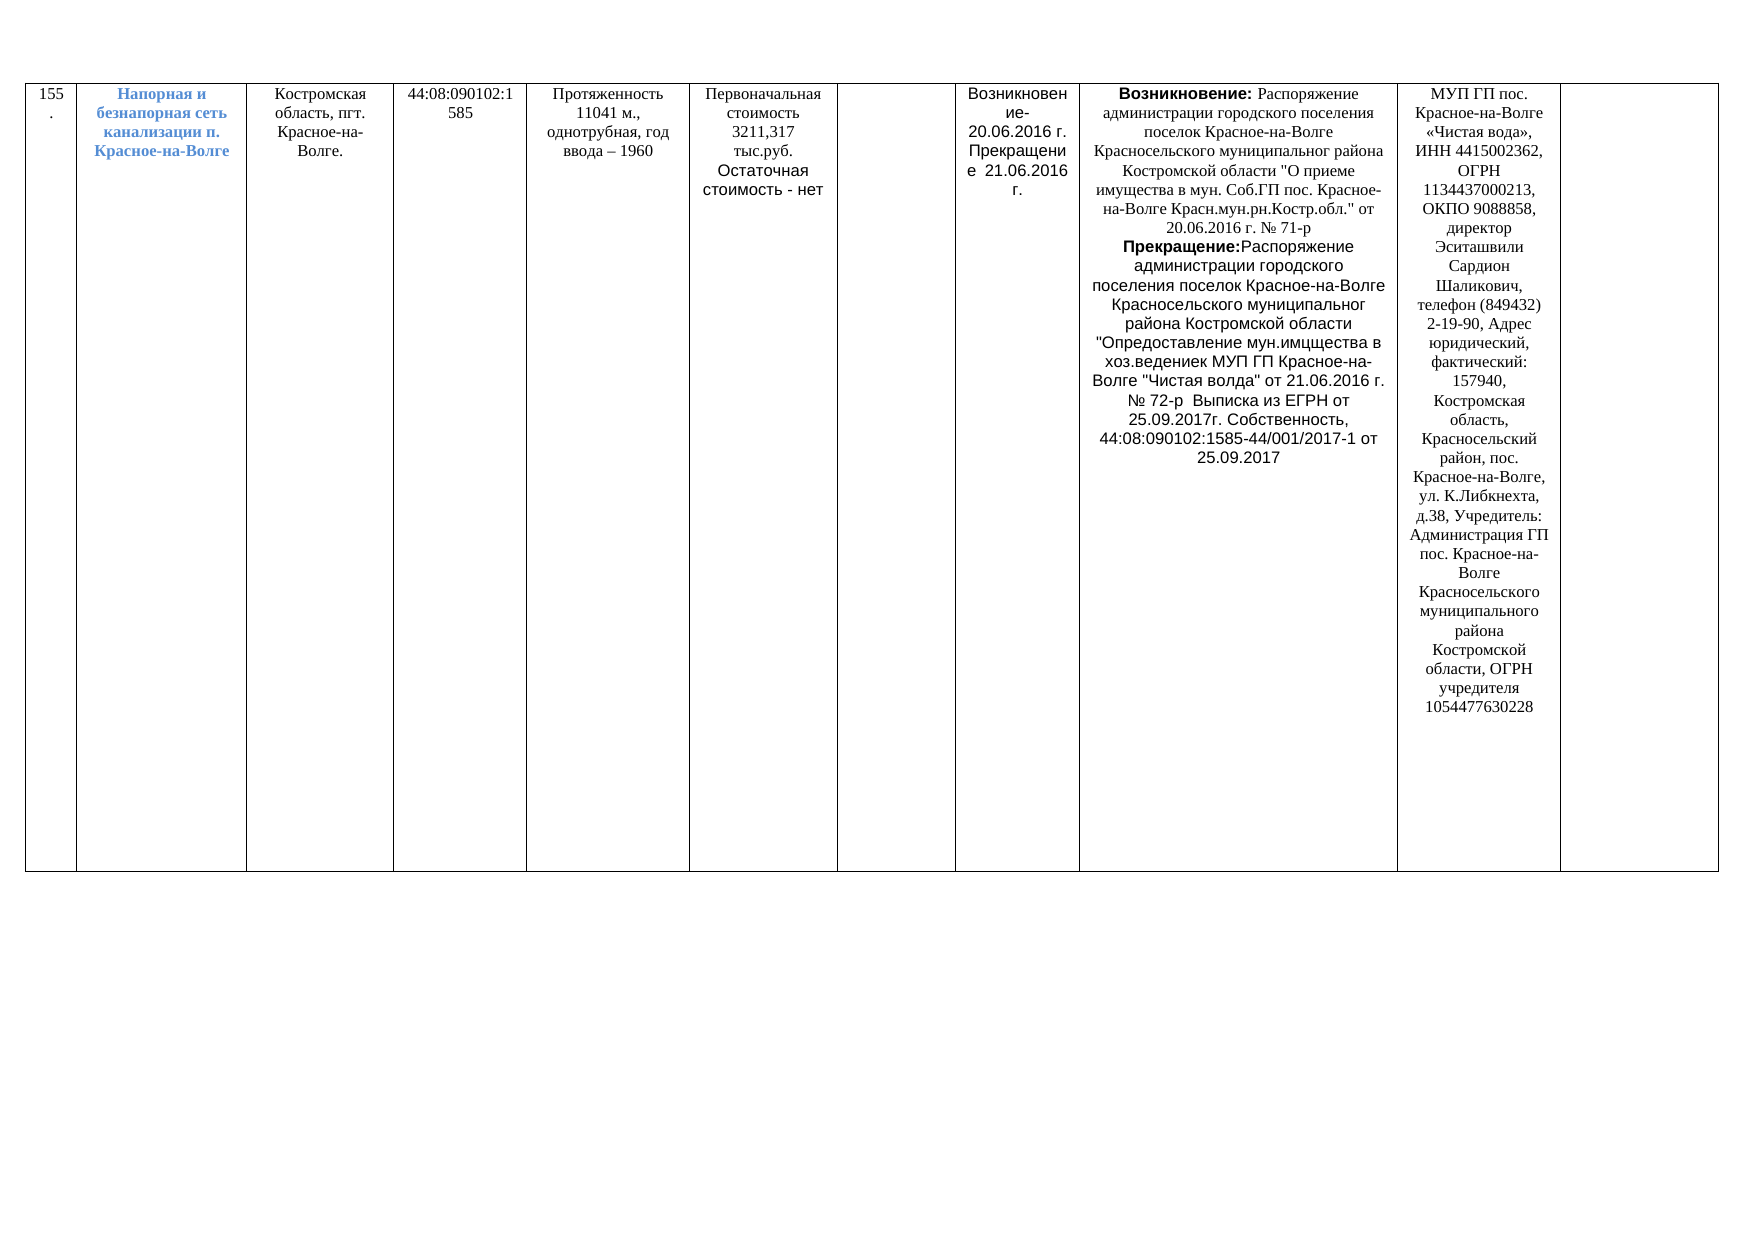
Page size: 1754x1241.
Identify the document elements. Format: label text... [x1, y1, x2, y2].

table_cell Протяженность 11041 м., однотрубная, год ввода – 1960 [527, 84, 689, 871]
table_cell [1398, 84, 1560, 871]
table_cell [838, 84, 955, 871]
table_cell Напорная и безнапорная сеть канализации п. Красное-на-Волге [77, 84, 246, 871]
table_cell [1561, 84, 1718, 871]
table_cell 44:08:090102:1585 [394, 84, 526, 871]
table_cell Первоначальная стоимость 3211,317 тыс.руб. Остаточная стоимость - нет [690, 84, 837, 871]
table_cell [956, 84, 1079, 871]
table_cell 155. [26, 84, 76, 871]
table_cell Костромская область, пгт. Красное-на-Волге. [247, 84, 393, 871]
table_cell Возникновение: Распоряжение администрации городского поселения поселок Красное-на-Волге Красносельского муниципальног района Костромской области "О приеме имущества в мун. Соб.ГП пос. Красное-на-Волге Красн.мун.рн.Костр.обл." от 20.06.2016 г. № 71-р Прекращение:Распоряжение администрации городского поселения поселок Красное-на-Волге Красносельского муниципальног района Костромской области "Опредоставление мун.имцщества в хоз.ведениек МУП ГП Красное-на-Волге "Чистая волда" от 21.06.2016 г. № 72-р Выписка из ЕГРН от 25.09.2017г. Собственность, 44:08:090102:1585-44/001/2017-1 от 25.09.2017 [1080, 84, 1397, 871]
